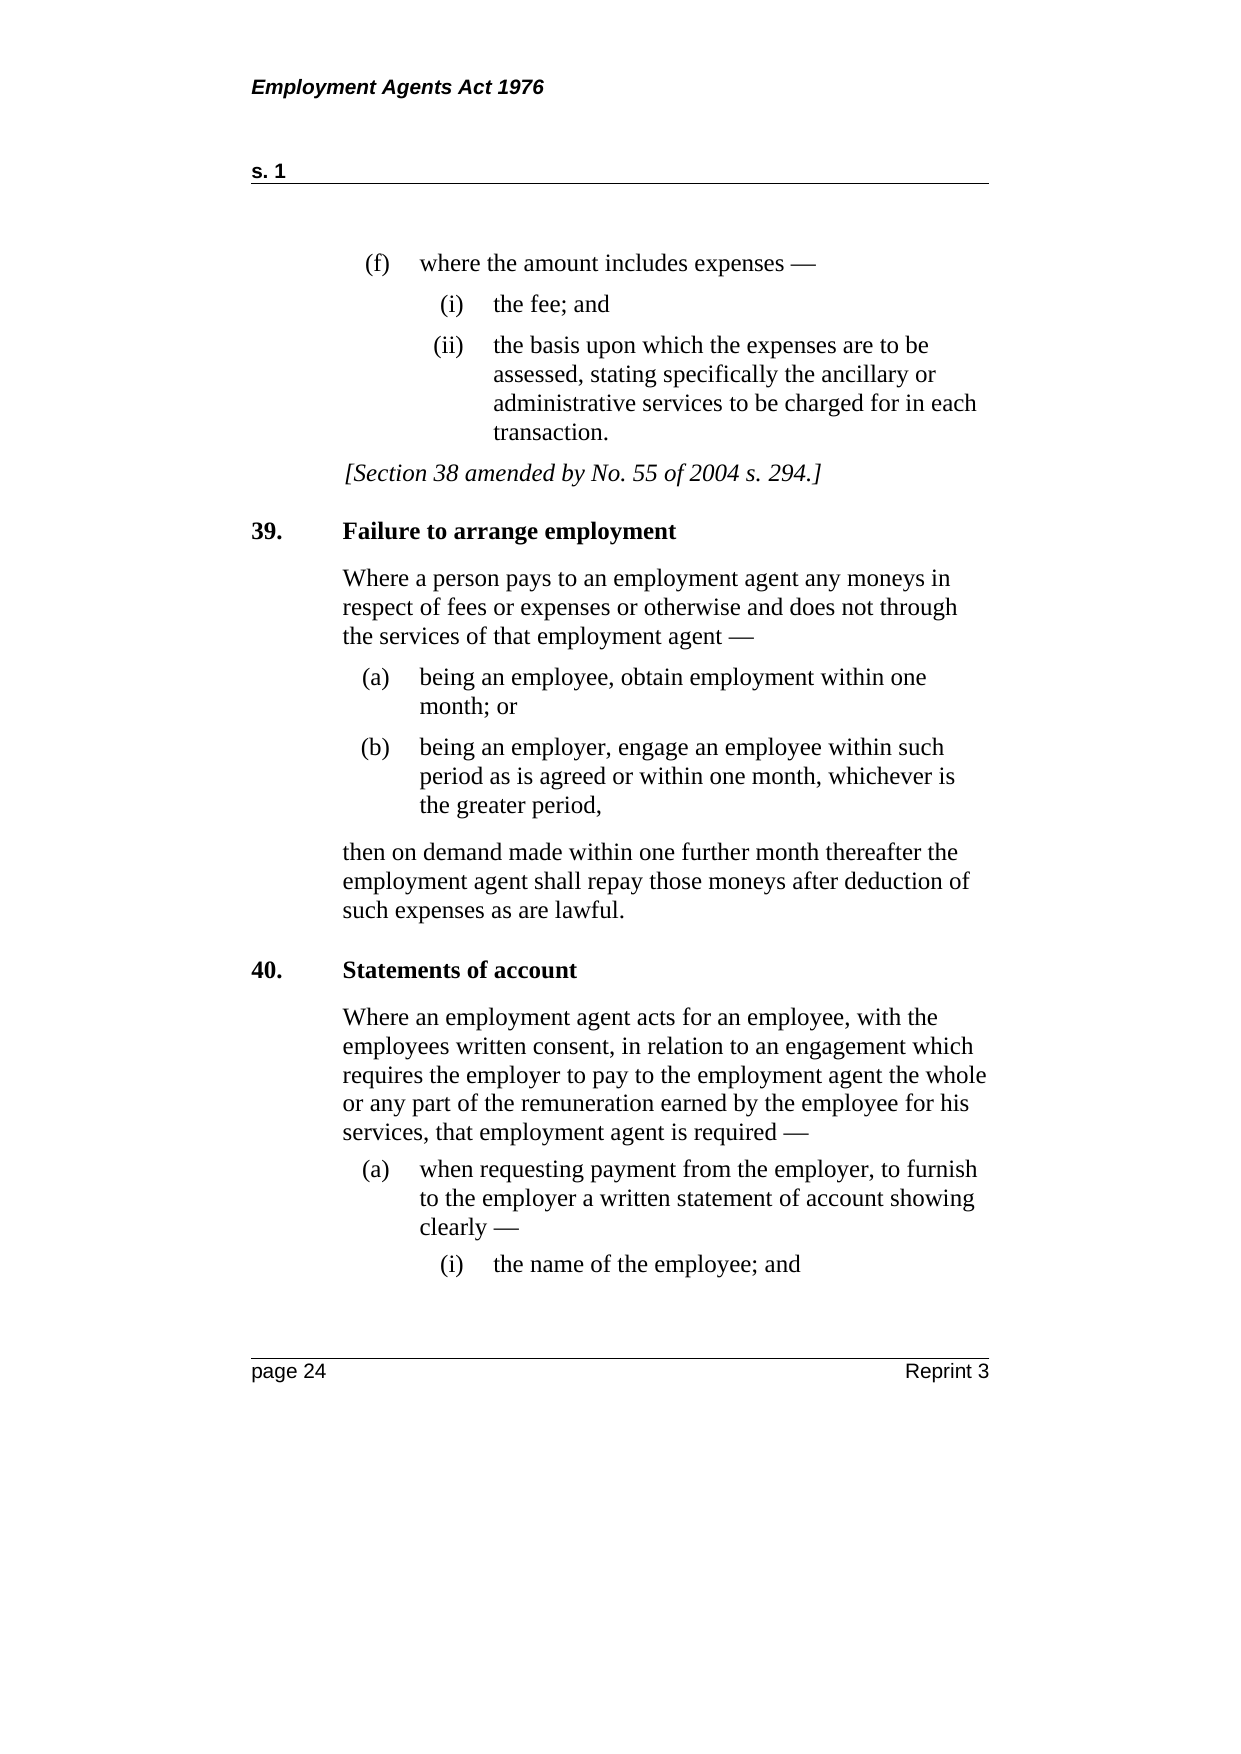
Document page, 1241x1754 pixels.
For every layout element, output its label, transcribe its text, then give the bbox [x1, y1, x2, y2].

text (a) when requesting payment from the employer, to furnish to the employer a written statement of account showing clearly — [251, 1154, 989, 1241]
text (i) the name of the employee; and [251, 1249, 989, 1278]
text then on demand made within one further month thereafter the employment agent shall repay those moneys after deduction of such expenses as are lawful. [251, 837, 989, 923]
text [Section 38 amended by No. 55 of 2004 s. 294.] [251, 458, 989, 487]
text (a) being an employee, obtain employment within one month; or [251, 662, 989, 720]
text Where a person pays to an employment agent any moneys in respect of fees or expenses or otherwise and does not through the services of that employment agent — [251, 563, 989, 650]
text (ii) the basis upon which the expenses are to be assessed, stating specifically the ancillary or administrative services to be charged for in each transaction. [251, 331, 989, 446]
subtitle 40. Statements of account [251, 955, 989, 983]
text (i) the fee; and [251, 289, 989, 318]
text (f) where the amount includes expenses — [251, 248, 989, 277]
text (b) being an employer, engage an employee within such period as is agreed or within one month, whichever is the greater period, [251, 732, 989, 818]
subtitle 39. Failure to arrange employment [251, 516, 989, 545]
text Where an employment agent acts for an employee, with the employees written consent, in relation to an engagement which requires the employer to pay to the employment agent the whole or any part of the remuneration earned by the employee for his services, that employment agent is required — [251, 1002, 989, 1146]
